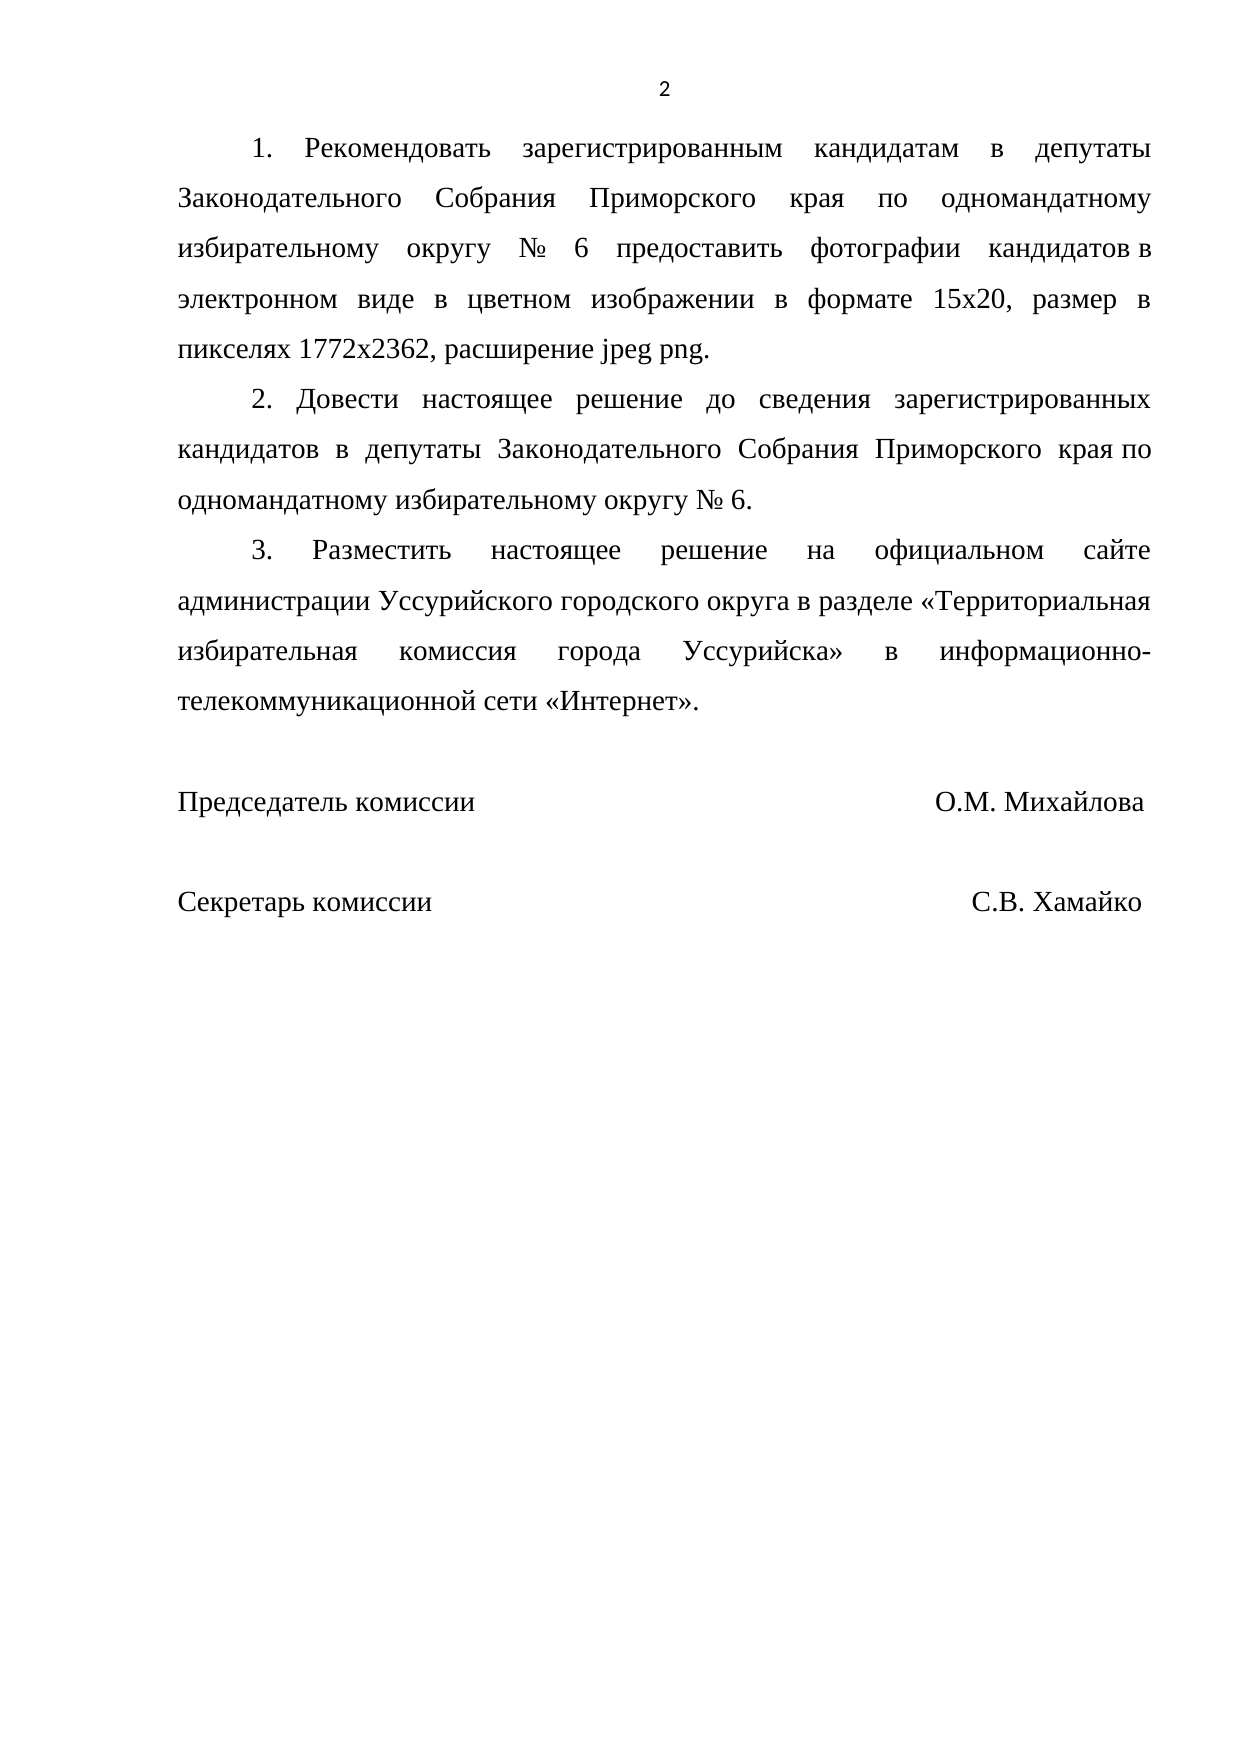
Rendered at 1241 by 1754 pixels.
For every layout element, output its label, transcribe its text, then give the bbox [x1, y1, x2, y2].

text Секретарь комиссии С.В. Хамайко [177, 884, 1152, 918]
text 2. Довести настоящее решение до сведения зарегистрированных кандидатов в депутаты Законодательного Собрания Приморского края по одномандатному избирательному округу № 6. [177, 381, 1152, 516]
text 3. Разместить настоящее решение на официальном сайте администрации Уссурийского городского округа в разделе «Территориальная избирательная комиссия города Уссурийска» в информационно-телекоммуникационной сети «Интернет». [177, 532, 1152, 717]
text 1. Рекомендовать зарегистрированным кандидатам в депутаты Законодательного Собрания Приморского края по одномандатному избирательному округу № 6 предоставить фотографии кандидатов в электронном виде в цветном изображении в формате 15х20, размер в пикселях 1772х2362, расширение jpеg png. [177, 130, 1152, 364]
text Председатель комиссии О.М. Михайлова [177, 784, 1152, 817]
